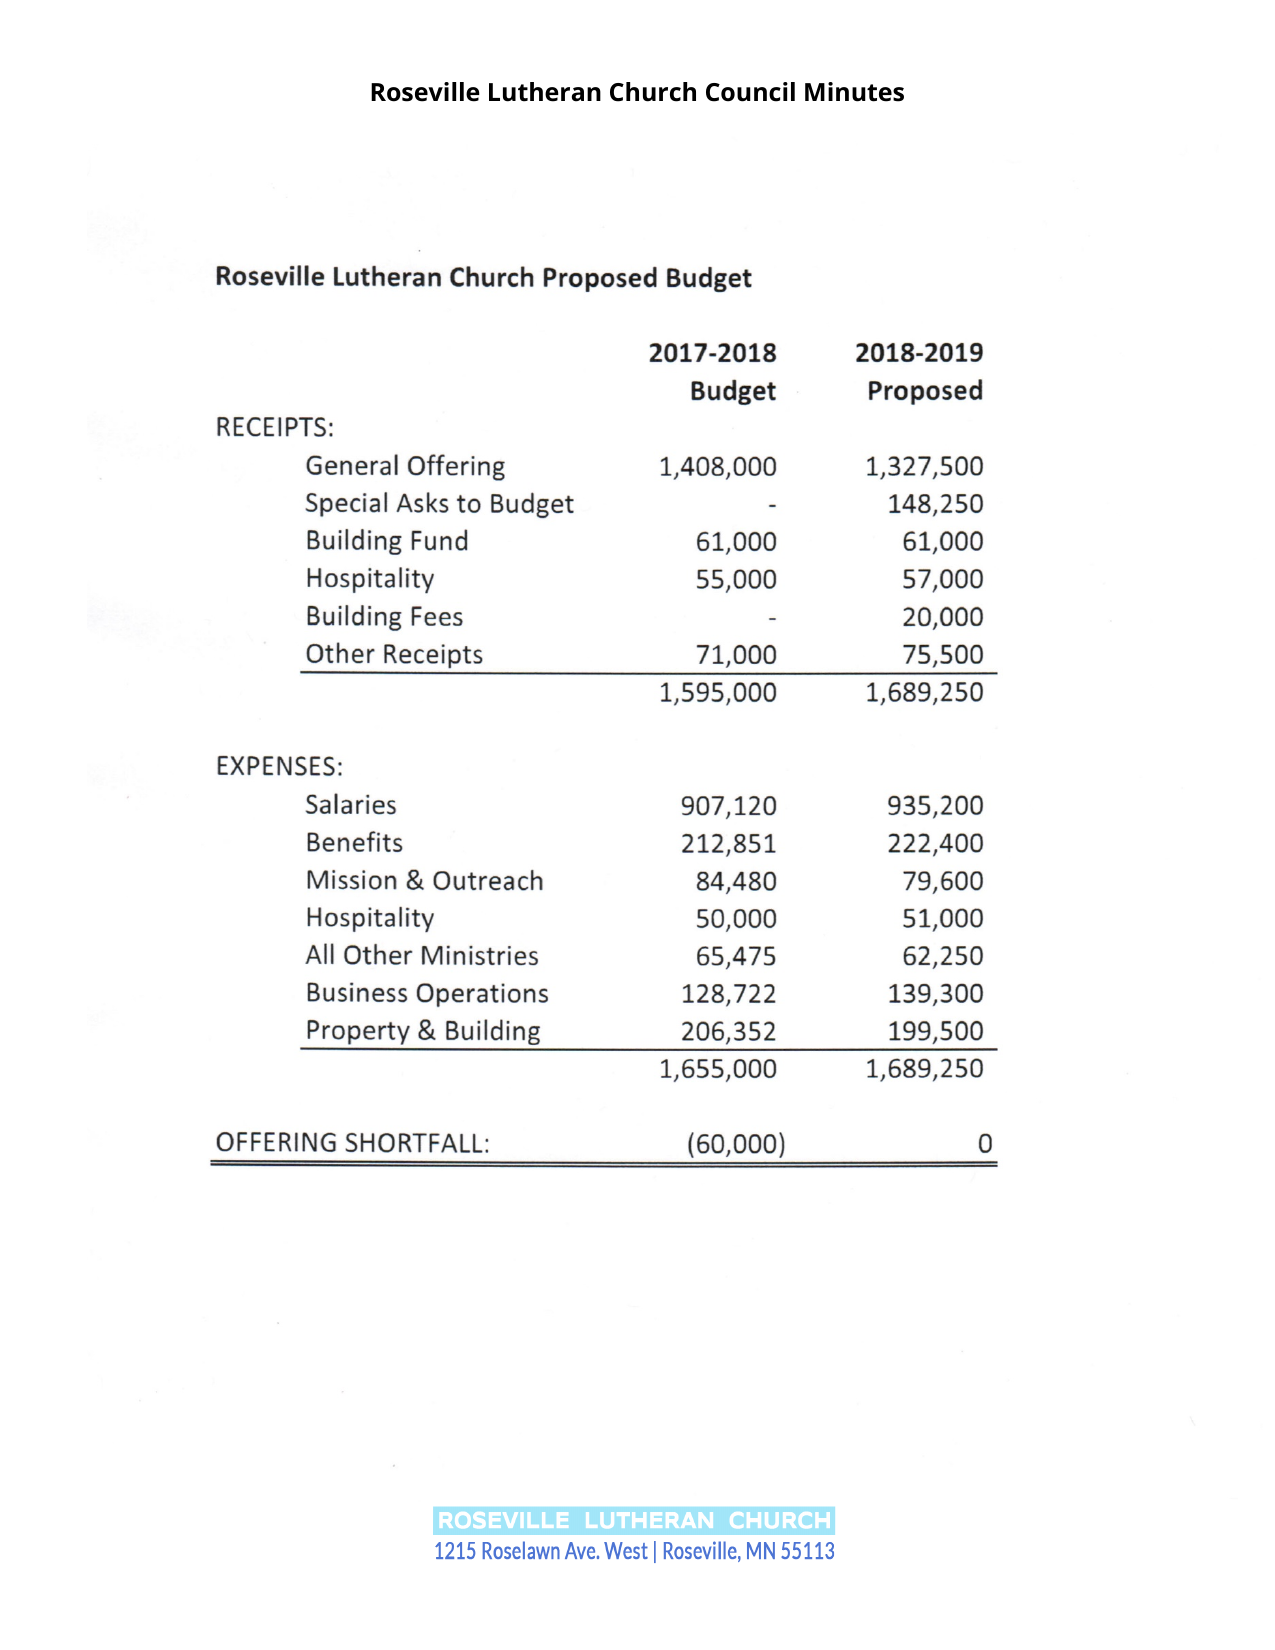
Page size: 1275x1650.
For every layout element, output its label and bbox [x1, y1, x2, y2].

picture [87, 133, 1263, 1576]
